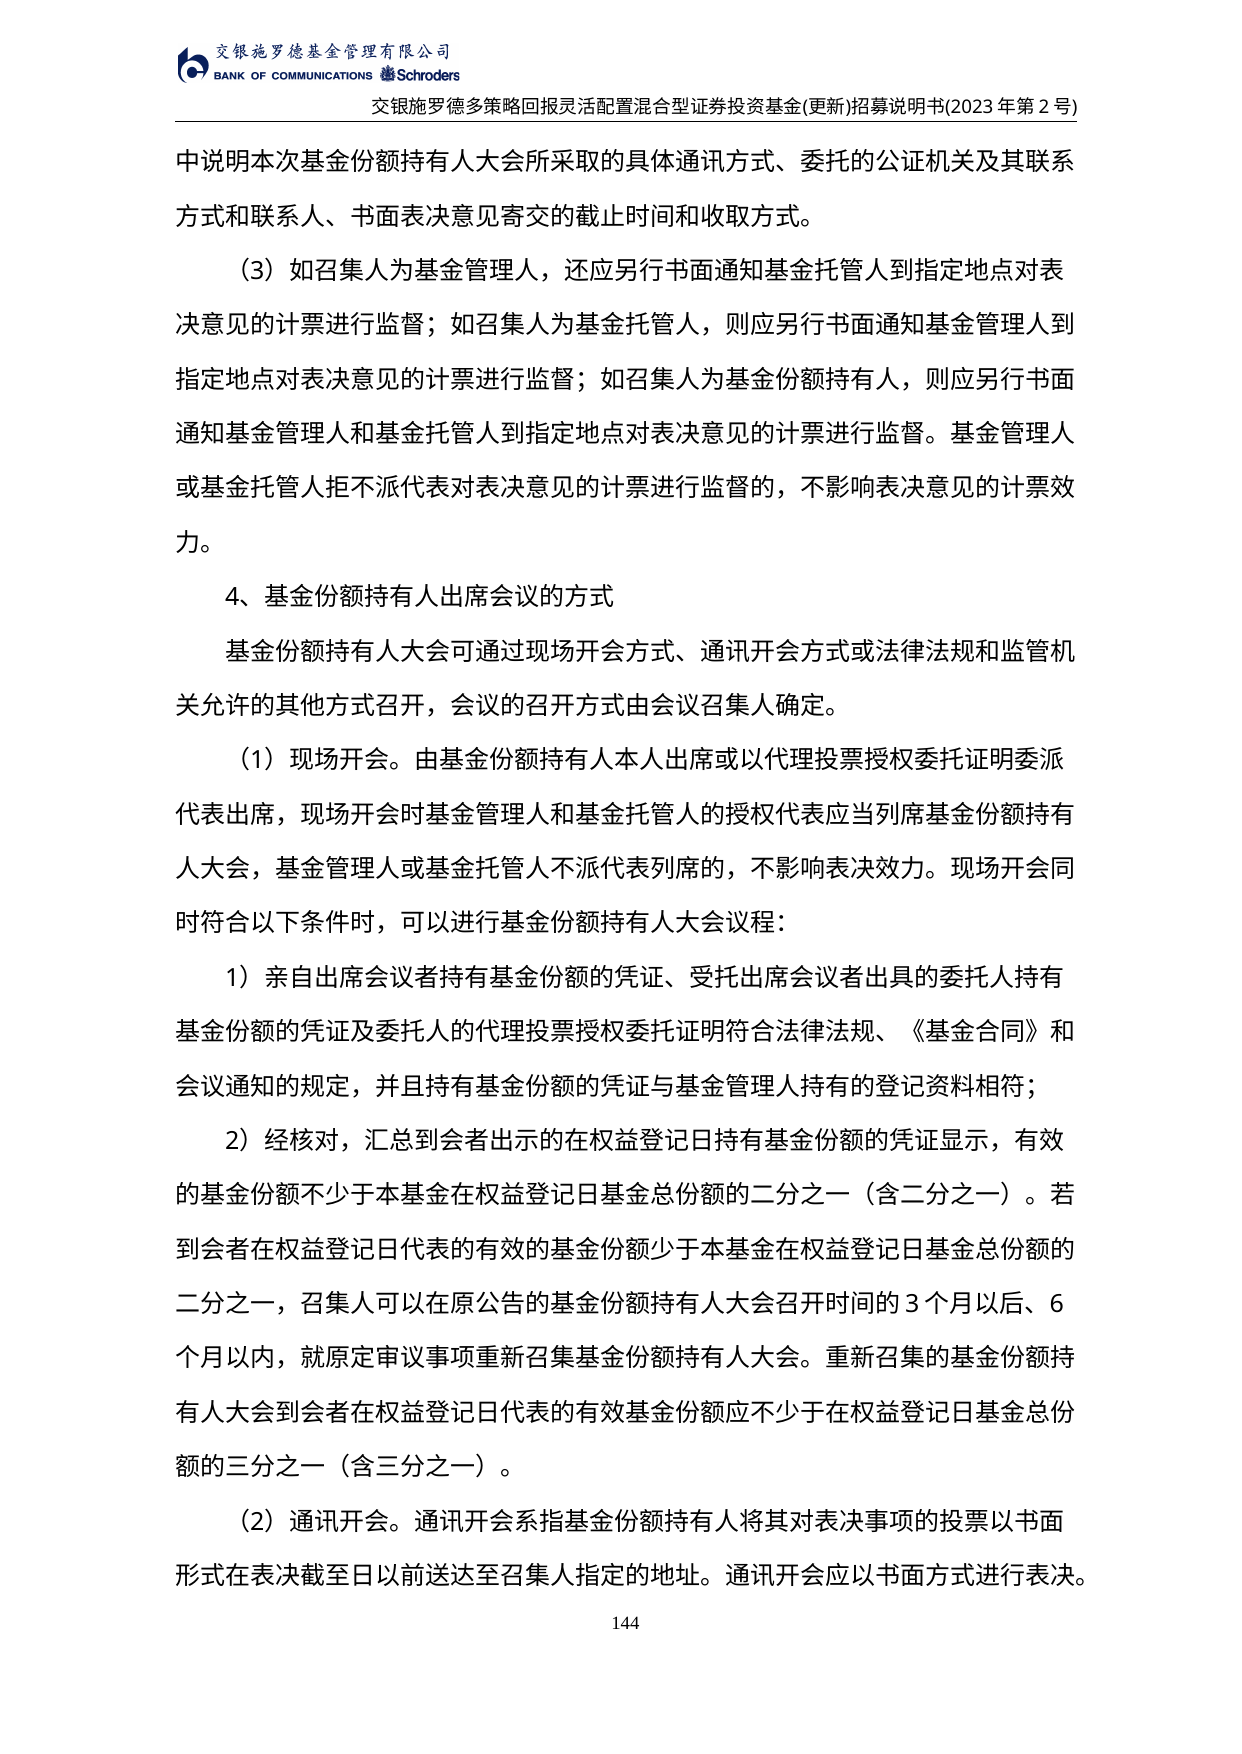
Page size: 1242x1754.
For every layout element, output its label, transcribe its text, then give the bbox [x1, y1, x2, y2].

text （2）通讯开会。通讯开会系指基金份额持有人将其对表决事项的投票以书面形式在表决截至日以前送达至召集人指定的地址。通讯开会应以书面方式进行表决。 [175, 1501, 1077, 1592]
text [175, 142, 1077, 232]
text （1）现场开会。由基金份额持有人本人出席或以代理投票授权委托证明委派代表出席，现场开会时基金管理人和基金托管人的授权代表应当列席基金份额持有人大会，基金管理人或基金托管人不派代表列席的，不影响表决效力。现场开会同时符合以下条件时，可以进行基金份额持有人大会议程： [175, 740, 1077, 939]
text 基金份额持有人大会可通过现场开会方式、通讯开会方式或法律法规和监管机关允许的其他方式召开，会议的召开方式由会议召集人确定。 [175, 631, 1077, 722]
text 2）经核对，汇总到会者出示的在权益登记日持有基金份额的凭证显示，有效的基金份额不少于本基金在权益登记日基金总份额的二分之一（含二分之一）。若到会者在权益登记日代表的有效的基金份额少于本基金在权益登记日基金总份额的二分之一，召集人可以在原公告的基金份额持有人大会召开时间的3个月以后、6个月以内，就原定审议事项重新召集基金份额持有人大会。重新召集的基金份额持有人大会到会者在权益登记日代表的有效基金份额应不少于在权益登记日基金总份额的三分之一（含三分之一）。 [175, 1120, 1077, 1483]
text 4、基金份额持有人出席会议的方式 [175, 577, 1077, 613]
picture [178, 43, 460, 83]
text 1）亲自出席会议者持有基金份额的凭证、受托出席会议者出具的委托人持有基金份额的凭证及委托人的代理投票授权委托证明符合法律法规、《基金合同》和会议通知的规定，并且持有基金份额的凭证与基金管理人持有的登记资料相符； [175, 957, 1077, 1102]
text （3）如召集人为基金管理人，还应另行书面通知基金托管人到指定地点对表决意见的计票进行监督；如召集人为基金托管人，则应另行书面通知基金管理人到指定地点对表决意见的计票进行监督；如召集人为基金份额持有人，则应另行书面通知基金管理人和基金托管人到指定地点对表决意见的计票进行监督。基金管理人或基金托管人拒不派代表对表决意见的计票进行监督的，不影响表决意见的计票效力。 [175, 250, 1077, 558]
